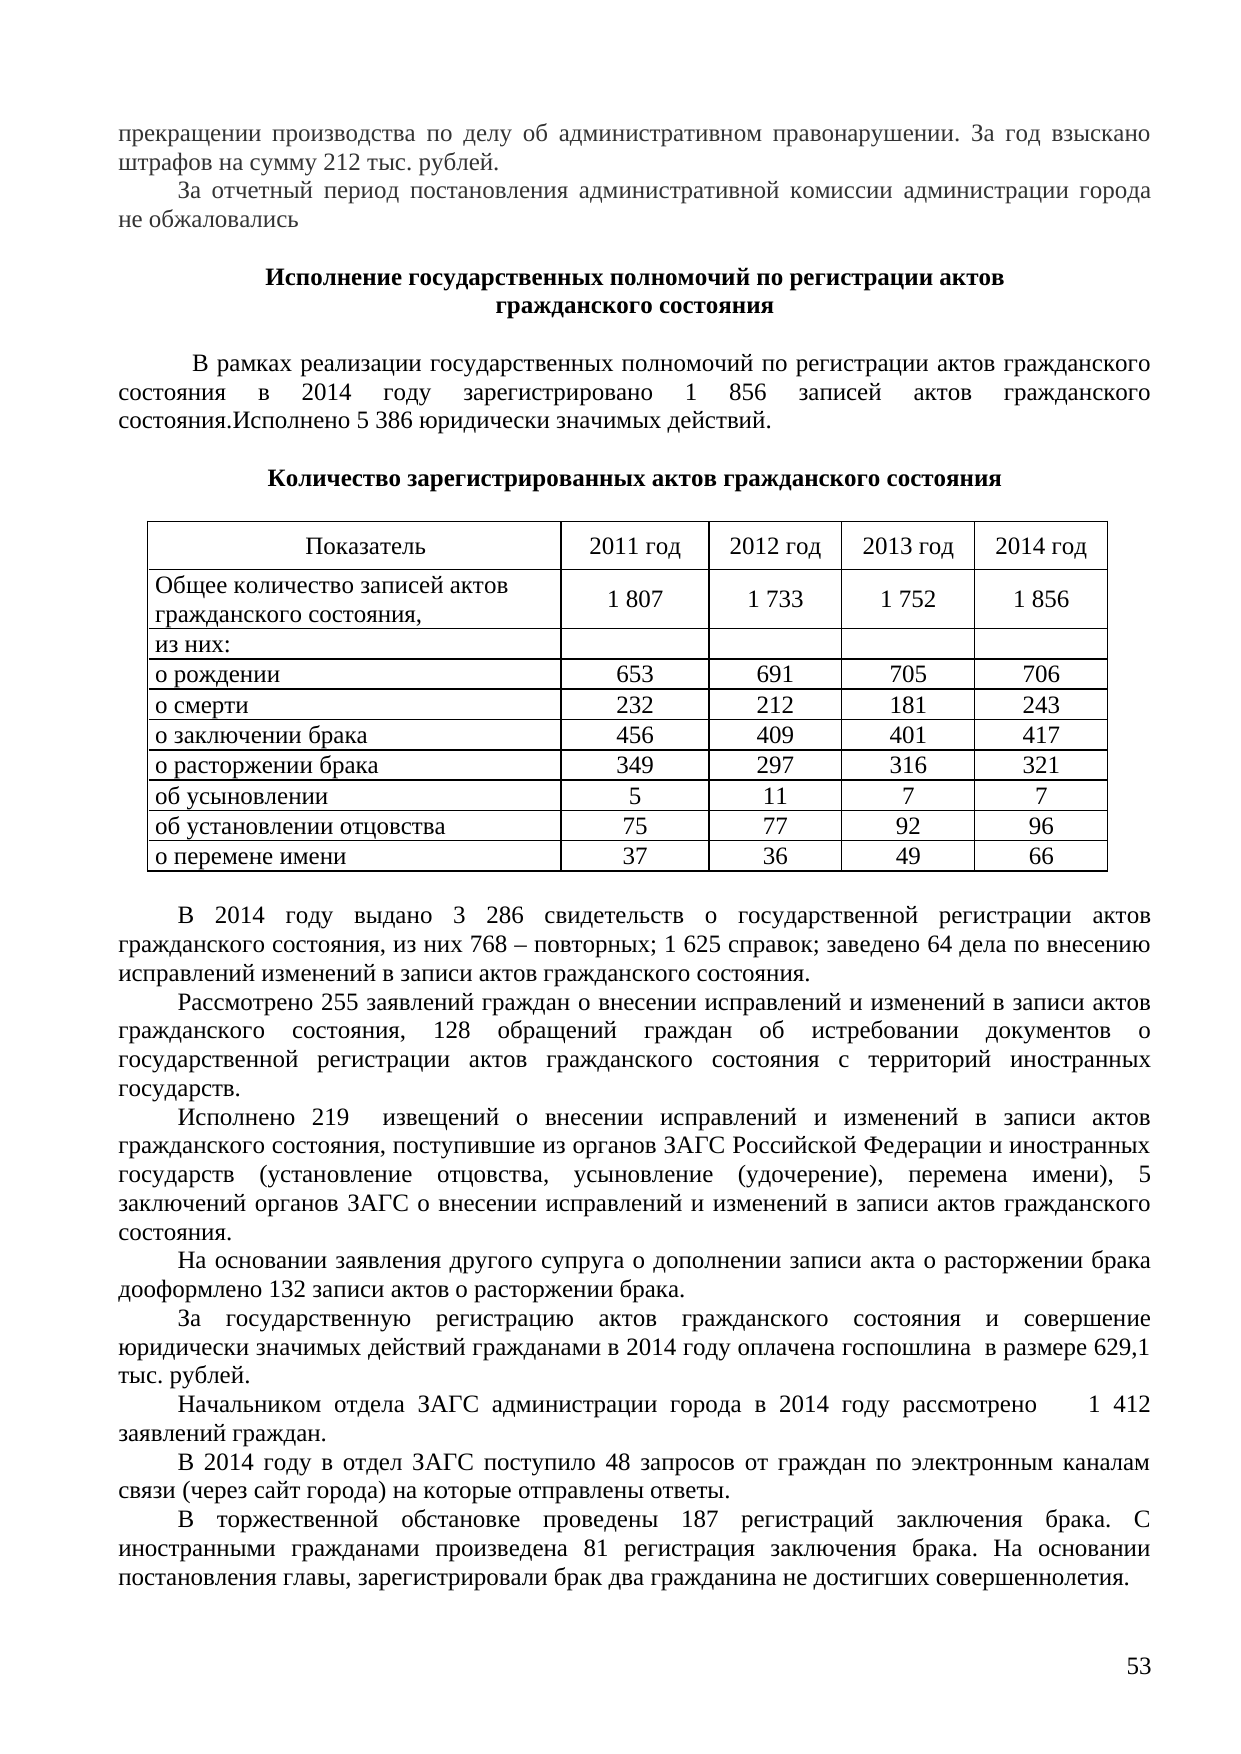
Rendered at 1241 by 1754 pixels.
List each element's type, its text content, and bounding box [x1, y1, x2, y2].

table_cell 75 [562, 811, 708, 840]
table_cell о смерти [148, 689, 560, 718]
table_header 2013 год [842, 522, 974, 568]
table_cell 7 [975, 781, 1107, 809]
table_cell 417 [975, 720, 1107, 749]
table_cell из них: [148, 629, 560, 658]
table_cell о перемене имени [148, 841, 560, 870]
table_cell 232 [562, 690, 708, 718]
table_cell 691 [710, 660, 841, 688]
text Количество зарегистрированных актов гражданского состояния [118, 463, 1152, 492]
text гражданского состояния [118, 291, 1152, 319]
table_cell 96 [975, 811, 1107, 840]
table_cell о заключении брака [148, 720, 560, 749]
table_cell 181 [842, 690, 974, 718]
text За отчетный период постановления административной комиссии администрации города не обжаловались [118, 176, 1152, 233]
table_cell [975, 629, 1107, 658]
table_cell 11 [710, 781, 841, 809]
table_cell 456 [562, 720, 708, 749]
table_cell 409 [710, 720, 841, 749]
table_cell 1 807 [562, 570, 708, 628]
table_cell 401 [842, 720, 974, 749]
table_cell 349 [562, 751, 708, 779]
table_cell [842, 629, 974, 658]
table_cell о расторжении брака [148, 750, 560, 779]
text В 2014 году в отдел ЗАГС поступило 48 запросов от граждан по электронным каналам связи (через сайт города) на которые отправлены ответы. [118, 1447, 1152, 1504]
table_cell 297 [710, 751, 841, 779]
table_cell 49 [842, 841, 974, 870]
table_cell об установлении отцовства [148, 811, 560, 840]
text Исполнение государственных полномочий по регистрации актов [118, 262, 1152, 291]
text Начальником отдела ЗАГС администрации города в 2014 году рассмотрено 1 412 заявлений граждан. [118, 1389, 1152, 1447]
table_cell 37 [562, 841, 708, 870]
table_cell 66 [975, 841, 1107, 870]
table_cell 5 [562, 781, 708, 809]
table_cell 705 [842, 660, 974, 688]
table_cell об усыновлении [148, 780, 560, 809]
table_cell 92 [842, 811, 974, 840]
table_cell 212 [710, 690, 841, 718]
table_cell 77 [710, 811, 841, 840]
table_header 2012 год [710, 522, 841, 568]
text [118, 118, 1152, 176]
table_cell [562, 629, 708, 658]
text В торжественной обстановке проведены 187 регистраций заключения брака. С иностранными гражданами произведена 81 регистрация заключения брака. На основании постановления главы, зарегистрировали брак два гражданина не достигших совершеннолетия. [118, 1504, 1152, 1590]
table_cell 316 [842, 751, 974, 779]
text На основании заявления другого супруга о дополнении записи акта о расторжении брака дооформлено 132 записи актов о расторжении брака. [118, 1245, 1152, 1303]
text В рамках реализации государственных полномочий по регистрации актов гражданского состояния в 2014 году зарегистрировано 1 856 записей актов гражданского состояния.Исполнено 5 386 юридически значимых действий. [118, 348, 1152, 434]
table_cell 653 [562, 660, 708, 688]
table_header 2011 год [562, 522, 708, 568]
table_header 2014 год [975, 522, 1107, 568]
table_cell 243 [975, 690, 1107, 718]
table_header Показатель [148, 522, 560, 568]
table_cell о рождении [148, 659, 560, 688]
table_cell 321 [975, 751, 1107, 779]
table_cell 1 752 [842, 570, 974, 628]
table_cell 36 [710, 841, 841, 870]
table_cell [710, 629, 841, 658]
table_cell 7 [842, 781, 974, 809]
text За государственную регистрацию актов гражданского состояния и совершение юридически значимых действий гражданами в 2014 году оплачена госпошлина в размере 629,1 тыс. рублей. [118, 1303, 1152, 1389]
text Рассмотрено 255 заявлений граждан о внесении исправлений и изменений в записи актов гражданского состояния, 128 обращений граждан об истребовании документов о государственной регистрации актов гражданского состояния с территорий иностранных государств. [118, 987, 1152, 1102]
table_cell Общее количество записей актов гражданского состояния, [148, 570, 560, 628]
text В 2014 году выдано 3 286 свидетельств о государственной регистрации актов гражданского состояния, из них 768 – повторных; 1 625 справок; заведено 64 дела по внесению исправлений изменений в записи актов гражданского состояния. [118, 900, 1152, 987]
text Исполнено 219 извещений о внесении исправлений и изменений в записи актов гражданского состояния, поступившие из органов ЗАГС Российской Федерации и иностранных государств (установление отцовства, усыновление (удочерение), перемена имени), 5 заключений органов ЗАГС о внесении исправлений и изменений в записи актов гражданского состояния. [118, 1102, 1152, 1245]
table_cell 706 [975, 660, 1107, 688]
table_cell 1 856 [975, 570, 1107, 628]
table_cell 1 733 [710, 570, 841, 628]
